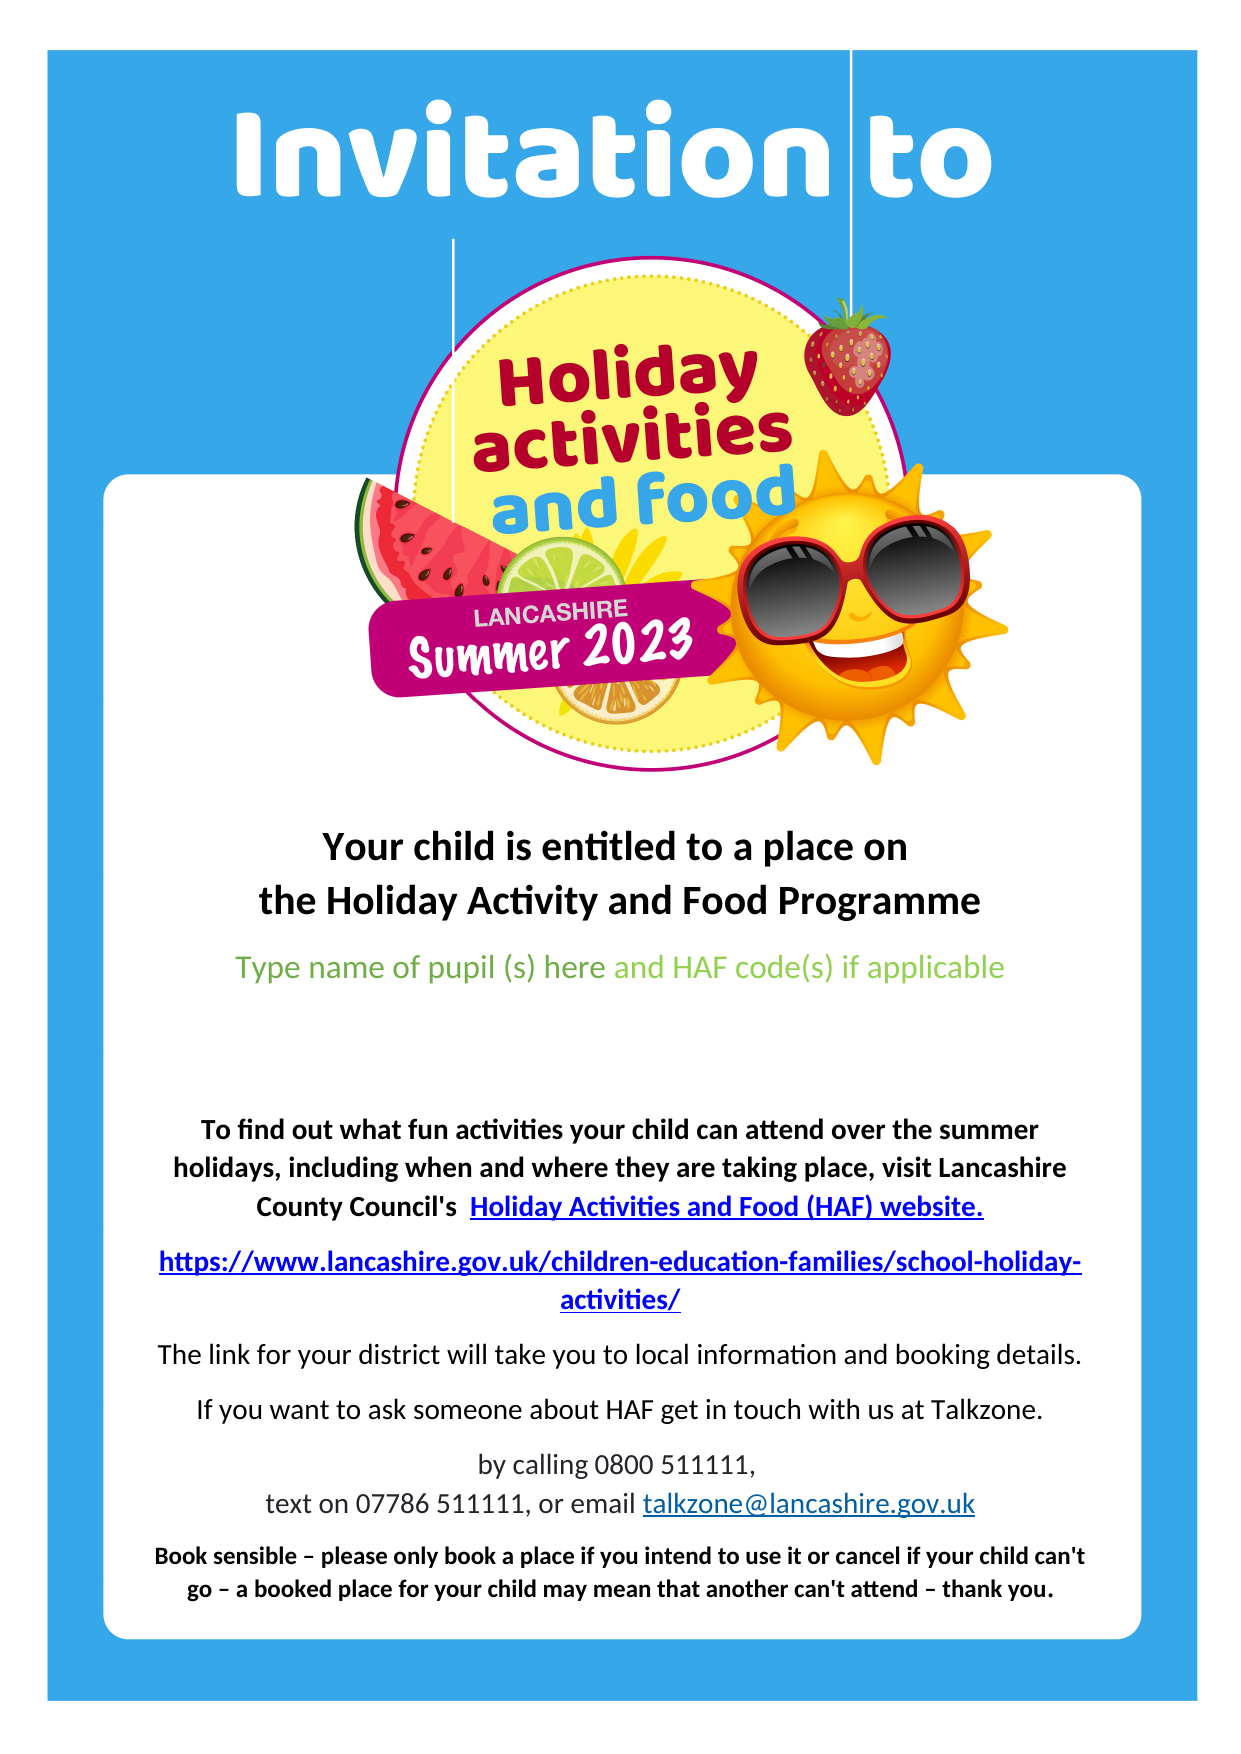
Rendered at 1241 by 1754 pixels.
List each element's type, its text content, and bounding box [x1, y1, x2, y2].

text Book sensible – please only book a place if you intend to use it or cancel if your child can't go – a booked place for your child may mean that another can't attend – thank you. [150, 1540, 1090, 1603]
text To find out what fun activities your child can attend over the summer holidays, including when and where they are taking place, visit Lancashire County Council's Holiday Activities and Food (HAF) website. [150, 1067, 1090, 1223]
text Type name of pupil (s) here and HAF code(s) if applicable [150, 946, 1090, 987]
text by calling 0800 511111, text on 07786 511111, or email talkzone@lancashire.gov.uk [150, 1446, 1090, 1521]
text https://www.lancashire.gov.uk/children-education-families/school-holiday-activities/ [150, 1243, 1090, 1317]
text The link for your district will take you to local information and booking details. [150, 1336, 1090, 1372]
picture [2, 2, 1239, 1751]
text Your child is entitled to a place on the Holiday Activity and Food Programme [150, 819, 1090, 925]
text If you want to ask someone about HAF get in touch with us at Talkzone. [150, 1391, 1090, 1427]
